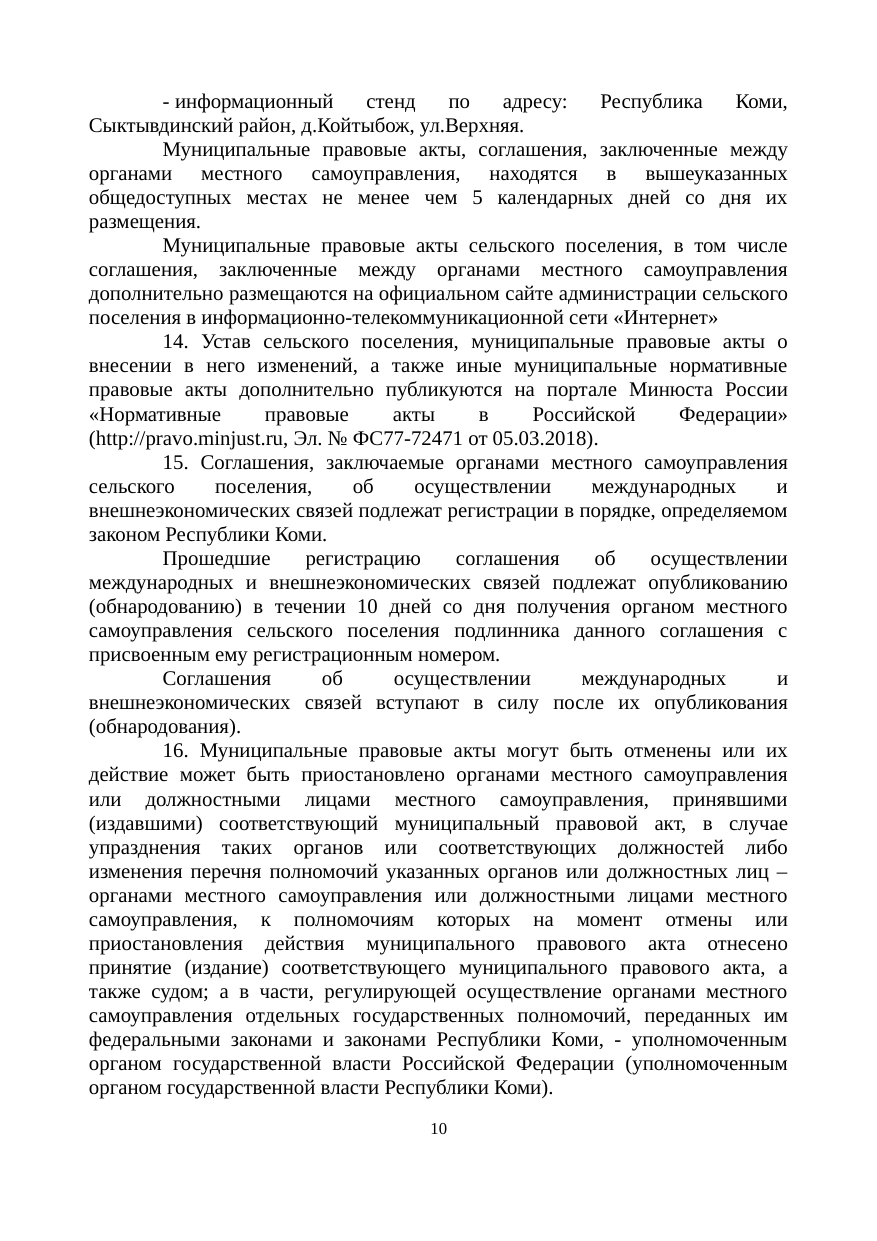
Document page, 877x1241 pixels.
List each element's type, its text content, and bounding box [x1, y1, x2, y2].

text Муниципальные правовые акты, соглашения, заключенные между органами местного самоуправления, находятся в вышеуказанных общедоступных местах не менее чем 5 календарных дней со дня их размещения. [89, 137, 788, 233]
text Прошедшие регистрацию соглашения об осуществлении международных и внешнеэкономических связей подлежат опубликованию (обнародованию) в течении 10 дней со дня получения органом местного самоуправления сельского поселения подлинника данного соглашения с присвоенным ему регистрационным номером. [89, 546, 788, 666]
text Соглашения об осуществлении международных и внешнеэкономических связей вступают в силу после их опубликования (обнародования). [89, 666, 788, 738]
text 14. Устав сельского поселения, муниципальные правовые акты о внесении в него изменений, а также иные муниципальные нормативные правовые акты дополнительно публикуются на портале Минюста России «Нормативные правовые акты в Российской Федерации» (http://pravo.minjust.ru, Эл. № ФС77-72471 от 05.03.2018). [89, 329, 788, 449]
text 15. Соглашения, заключаемые органами местного самоуправления сельского поселения, об осуществлении международных и внешнеэкономических связей подлежат регистрации в порядке, определяемом законом Республики Коми. [89, 449, 788, 546]
text - информационный стенд по адресу: Республика Коми, Сыктывдинский район, д.Койтыбож, ул.Верхняя. [89, 89, 788, 137]
text Муниципальные правовые акты сельского поселения, в том числе соглашения, заключенные между органами местного самоуправления дополнительно размещаются на официальном сайте администрации сельского поселения в информационно-телекоммуникационной сети «Интернет» [89, 233, 788, 329]
text 16. Муниципальные правовые акты могут быть отменены или их действие может быть приостановлено органами местного самоуправления или должностными лицами местного самоуправления, принявшими (издавшими) соответствующий муниципальный правовой акт, в случае упразднения таких органов или соответствующих должностей либо изменения перечня полномочий указанных органов или должностных лиц – органами местного самоуправления или должностными лицами местного самоуправления, к полномочиям которых на момент отмены или приостановления действия муниципального правового акта отнесено принятие (издание) соответствующего муниципального правового акта, а также судом; а в части, регулирующей осуществление органами местного самоуправления отдельных государственных полномочий, переданных им федеральными законами и законами Республики Коми, - уполномоченным органом государственной власти Российской Федерации (уполномоченным органом государственной власти Республики Коми). [89, 738, 788, 1099]
